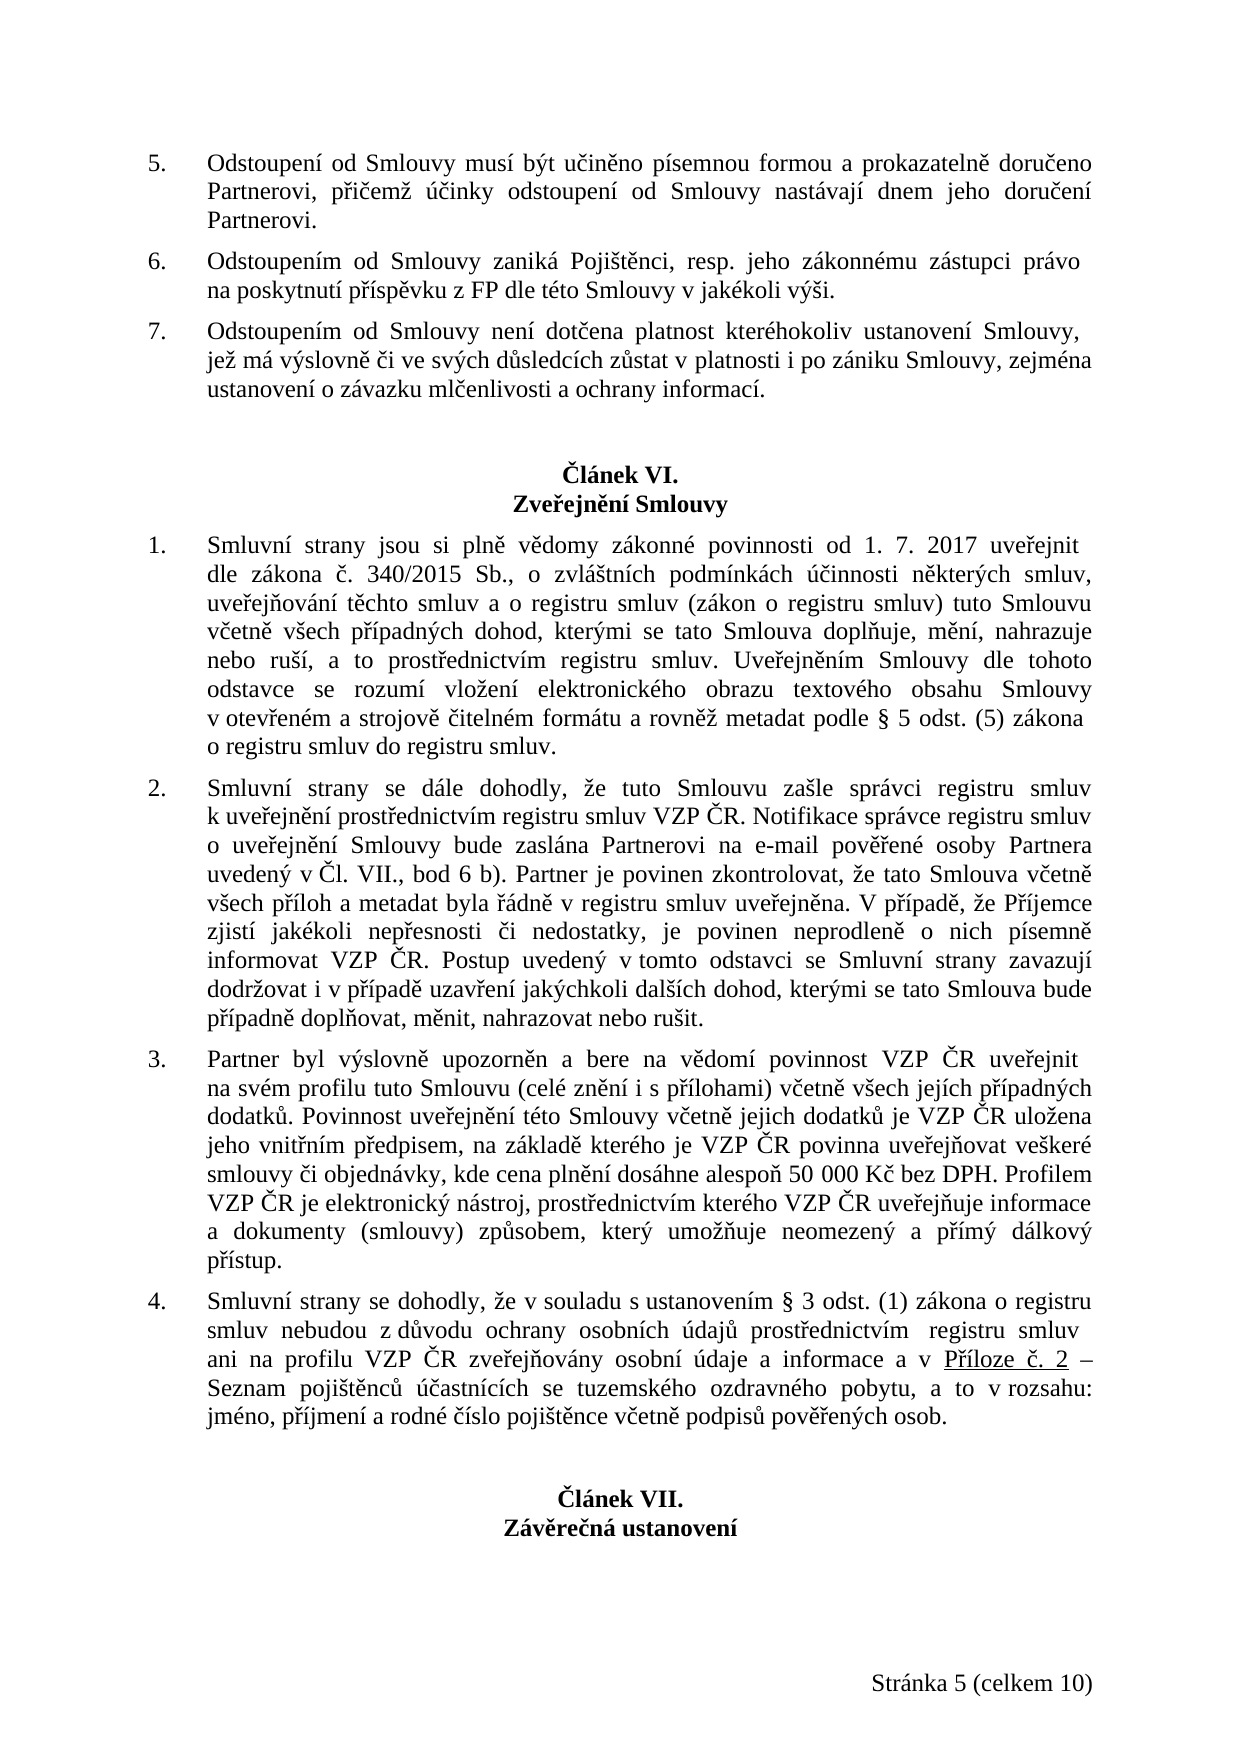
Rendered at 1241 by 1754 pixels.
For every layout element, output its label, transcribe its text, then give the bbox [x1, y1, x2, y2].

text 3. Partner byl výslovně upozorněn a bere na vědomí povinnost VZP ČR uveřejnit na svém profilu tuto Smlouvu (celé znění i s přílohami) včetně všech jejích případných dodatků. Povinnost uveřejnění této Smlouvy včetně jejich dodatků je VZP ČR uložena jeho vnitřním předpisem, na základě kterého je VZP ČR povinna uveřejňovat veškeré smlouvy či objednávky, kde cena plnění dosáhne alespoň 50 000 Kč bez DPH. Profilem VZP ČR je elektronický nástroj, prostřednictvím kterého VZP ČR uveřejňuje informace a dokumenty (smlouvy) způsobem, který umožňuje neomezený a přímý dálkový přístup. [148, 1044, 1093, 1274]
text 1. Smluvní strany jsou si plně vědomy zákonné povinnosti od 1. 7. 2017 uveřejnit dle zákona č. 340/2015 Sb., o zvláštních podmínkách účinnosti některých smluv, uveřejňování těchto smluv a o registru smluv (zákon o registru smluv) tuto Smlouvu včetně všech případných dohod, kterými se tato Smlouva doplňuje, mění, nahrazuje nebo ruší, a to prostřednictvím registru smluv. Uveřejněním Smlouvy dle tohoto odstavce se rozumí vložení elektronického obrazu textového obsahu Smlouvy v otevřeném a strojově čitelném formátu a rovněž metadat podle § 5 odst. (5) zákona o registru smluv do registru smluv. [148, 530, 1093, 760]
text Článek VI. [148, 460, 1093, 489]
text 5. Odstoupení od Smlouvy musí být učiněno písemnou formou a prokazatelně doručeno Partnerovi, přičemž účinky odstoupení od Smlouvy nastávají dnem jeho doručení Partnerovi. [148, 148, 1093, 234]
text Zveřejnění Smlouvy [148, 489, 1093, 518]
text 6. Odstoupením od Smlouvy zaniká Pojištěnci, resp. jeho zákonnému zástupci právo na poskytnutí příspěvku z FP dle této Smlouvy v jakékoli výši. [148, 246, 1093, 304]
text Článek VII. [148, 1484, 1093, 1513]
text 4. Smluvní strany se dohodly, že v souladu s ustanovením § 3 odst. (1) zákona o registru smluv nebudou z důvodu ochrany osobních údajů prostřednictvím registru smluv ani na profilu VZP ČR zveřejňovány osobní údaje a informace a v Příloze č. 2 – Seznam pojištěnců účastnících se tuzemského ozdravného pobytu, a to v rozsahu: jméno, příjmení a rodné číslo pojištěnce včetně podpisů pověřených osob. [148, 1286, 1093, 1430]
text Závěrečná ustanovení [148, 1513, 1093, 1541]
text 2. Smluvní strany se dále dohodly, že tuto Smlouvu zašle správci registru smluv k uveřejnění prostřednictvím registru smluv VZP ČR. Notifikace správce registru smluv o uveřejnění Smlouvy bude zaslána Partnerovi na e-mail pověřené osoby Partnera uvedený v Čl. VII., bod 6 b). Partner je povinen zkontrolovat, že tato Smlouva včetně všech příloh a metadat byla řádně v registru smluv uveřejněna. V případě, že Příjemce zjistí jakékoli nepřesnosti či nedostatky, je povinen neprodleně o nich písemně informovat VZP ČR. Postup uvedený v tomto odstavci se Smluvní strany zavazují dodržovat i v případě uzavření jakýchkoli dalších dohod, kterými se tato Smlouva bude případně doplňovat, měnit, nahrazovat nebo rušit. [148, 773, 1093, 1031]
text 7. Odstoupením od Smlouvy není dotčena platnost kteréhokoliv ustanovení Smlouvy, jež má výslovně či ve svých důsledcích zůstat v platnosti i po zániku Smlouvy, zejména ustanovení o závazku mlčenlivosti a ochrany informací. [148, 316, 1093, 403]
